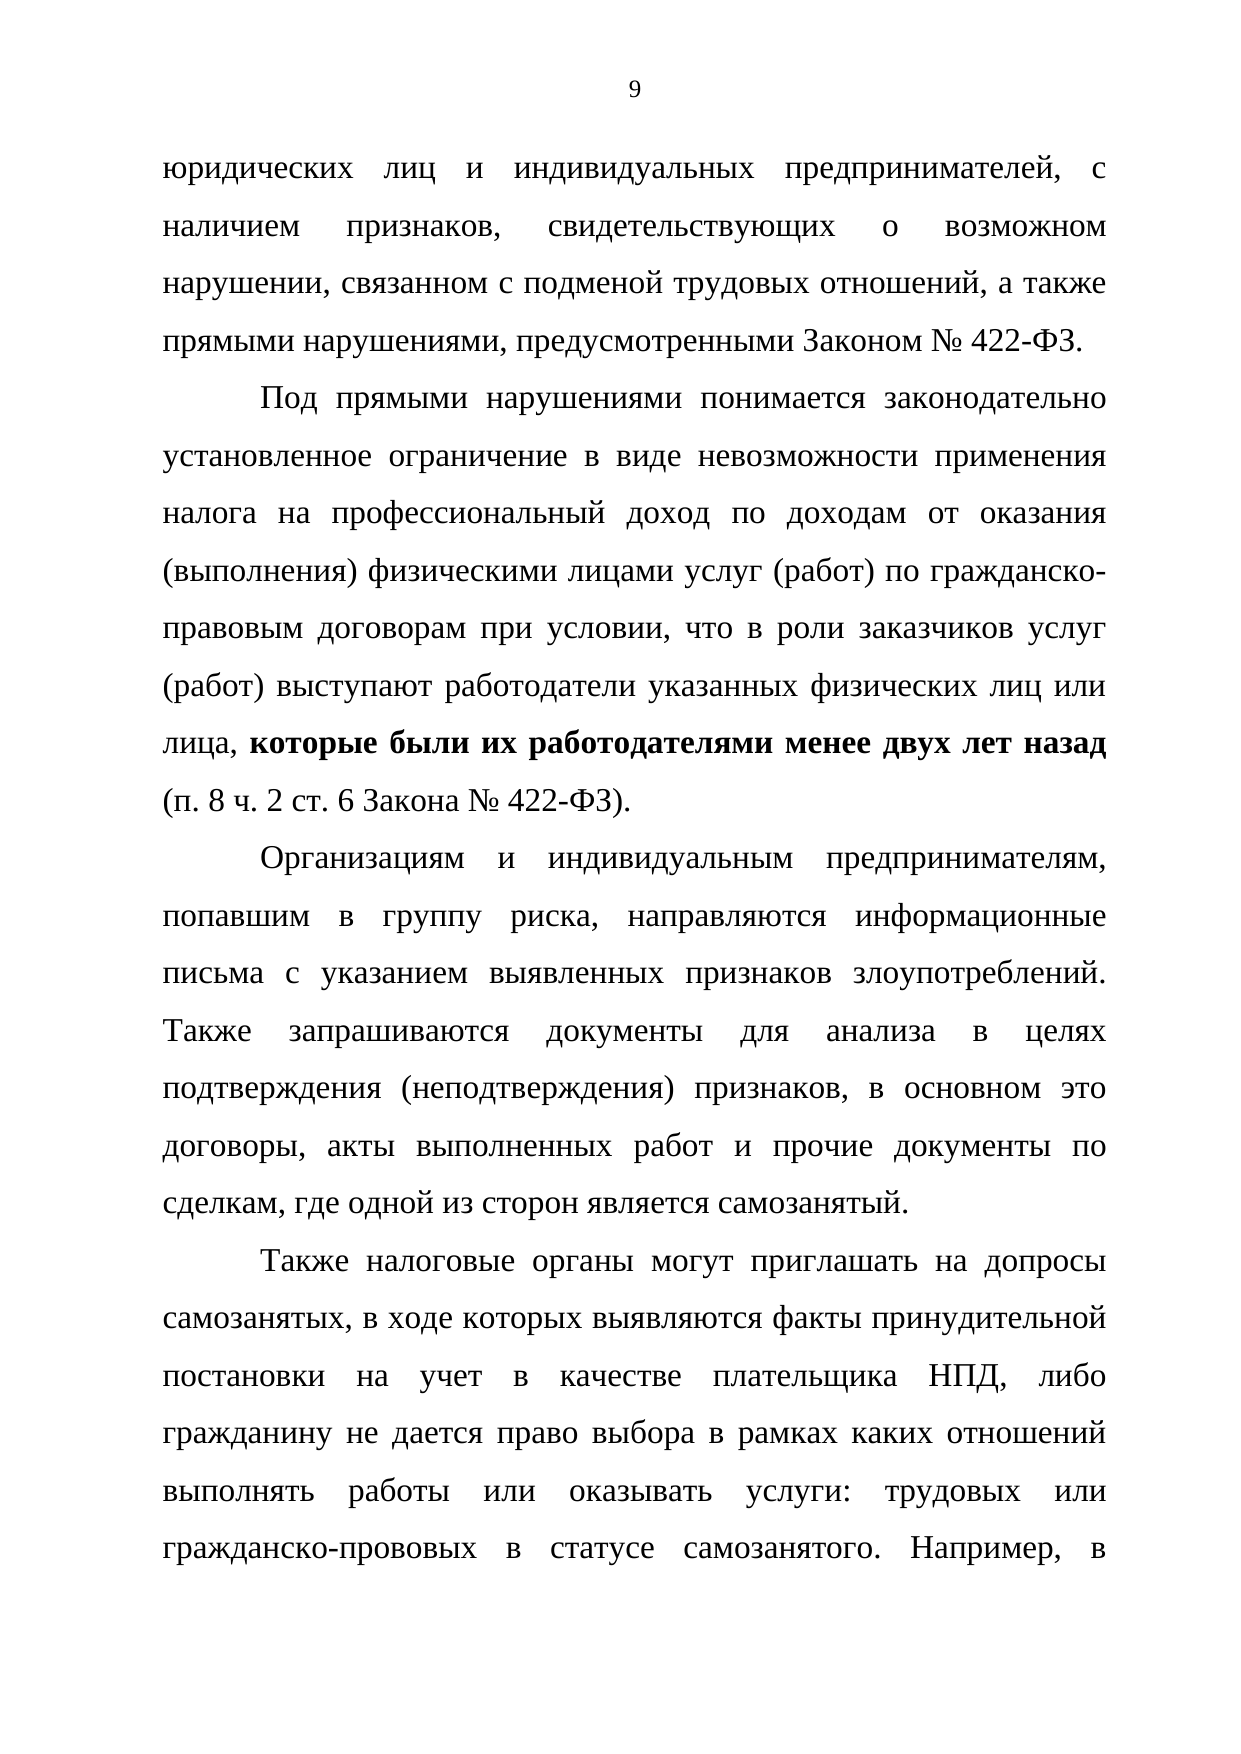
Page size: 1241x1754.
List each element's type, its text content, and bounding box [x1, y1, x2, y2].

text Организациям и индивидуальным предпринимателям, попавшим в группу риска, направляются информационные письма с указанием выявленных признаков злоупотреблений. Также запрашиваются документы для анализа в целях подтверждения (неподтверждения) признаков, в основном это договоры, акты выполненных работ и прочие документы по сделкам, где одной из сторон является самозанятый. [162, 838, 1107, 1221]
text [162, 1240, 1107, 1566]
text Под прямыми нарушениями понимается законодательно установленное ограничение в виде невозможности применения налога на профессиональный доход по доходам от оказания (выполнения) физическими лицами услуг (работ) по гражданско-правовым договорам при условии, что в роли заказчиков услуг (работ) выступают работодатели указанных физических лиц или лица, которые были их работодателями менее двух лет назад (п. 8 ч. 2 ст. 6 Закона № 422-ФЗ). [162, 378, 1107, 818]
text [162, 148, 1107, 358]
